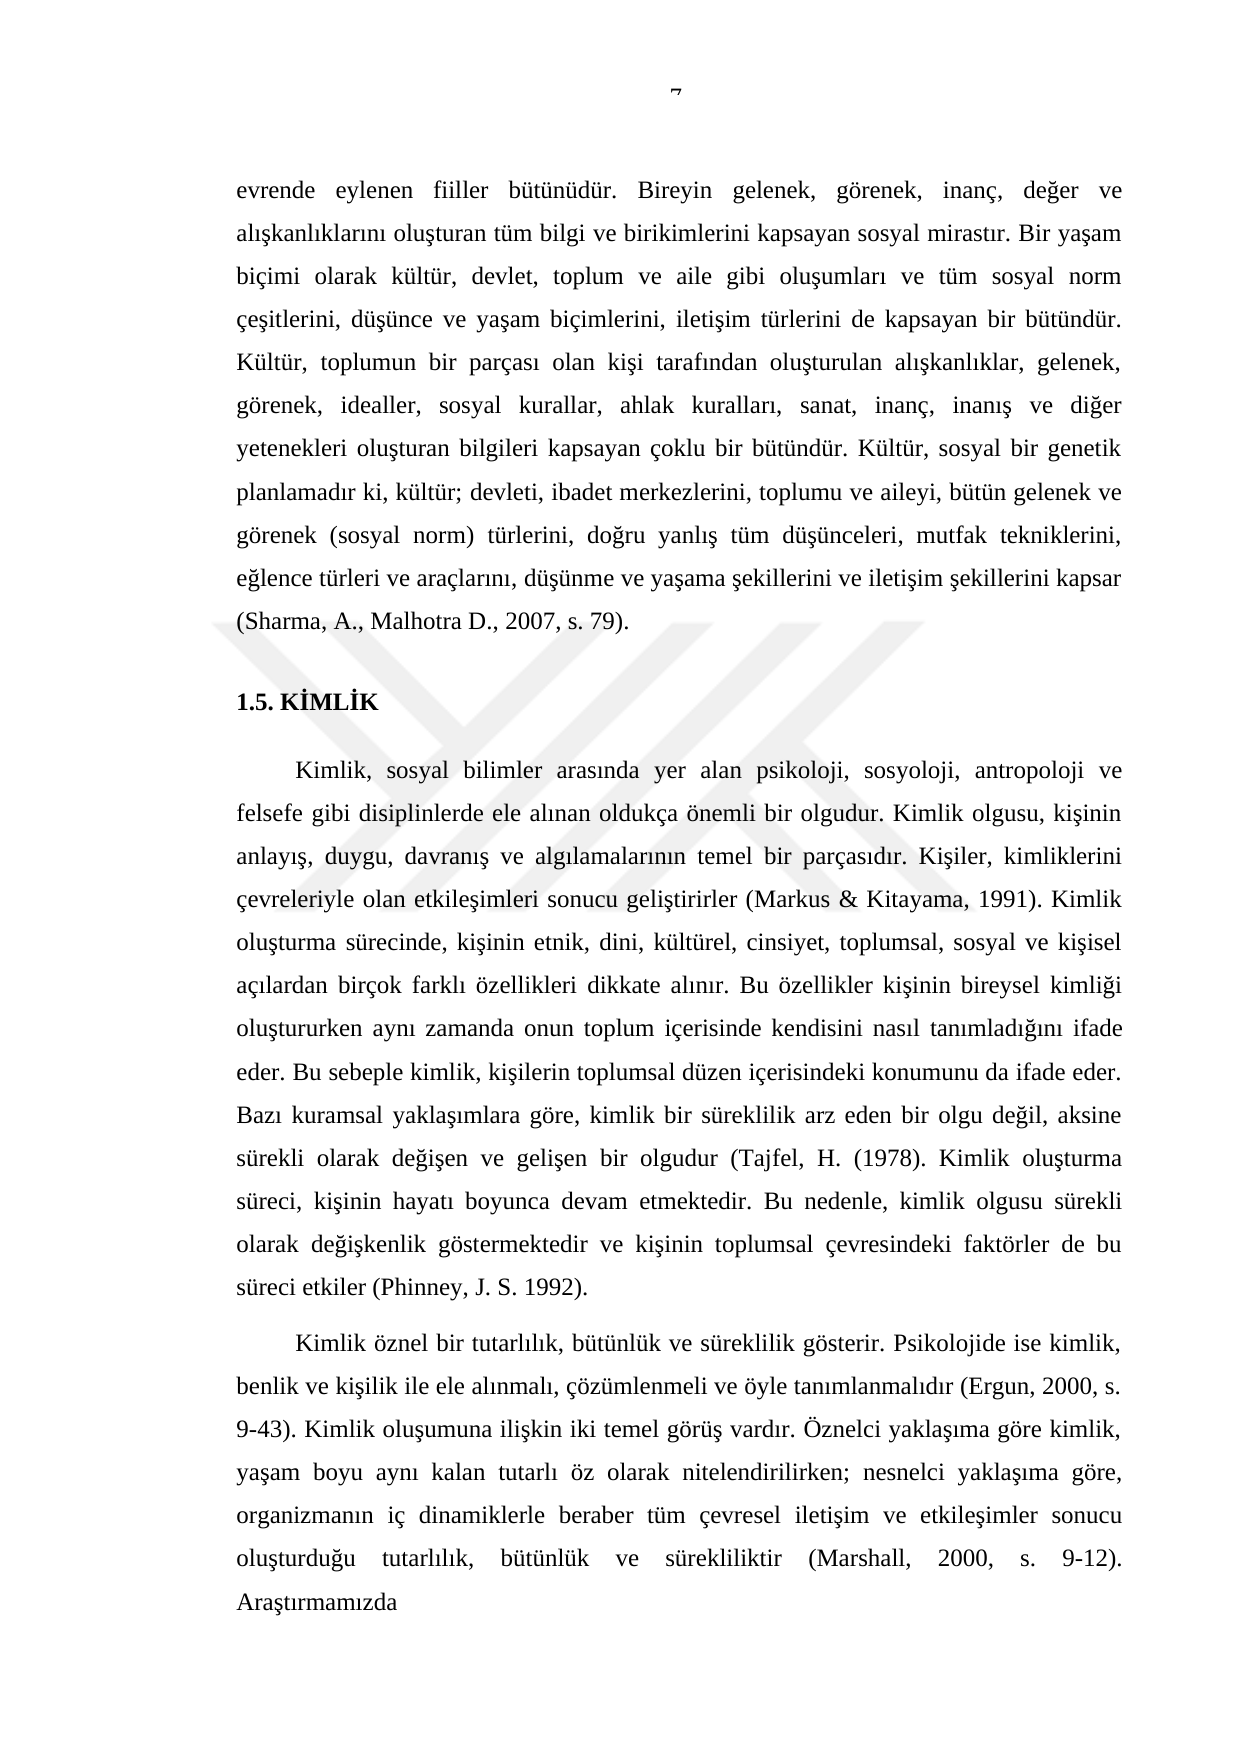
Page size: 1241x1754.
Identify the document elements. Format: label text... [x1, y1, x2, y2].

text evrende eylenen fiiller bütünüdür. Bireyin gelenek, görenek, inanç, değer ve alışkanlıklarını oluşturan tüm bilgi ve birikimlerini kapsayan sosyal mirastır. Bir yaşam biçimi olarak kültür, devlet, toplum ve aile gibi oluşumları ve tüm sosyal norm çeşitlerini, düşünce ve yaşam biçimlerini, iletişim türlerini de kapsayan bir bütündür. Kültür, toplumun bir parçası olan kişi tarafından oluşturulan alışkanlıklar, gelenek, görenek, idealler, sosyal kurallar, ahlak kuralları, sanat, inanç, inanış ve diğer yetenekleri oluşturan bilgileri kapsayan çoklu bir bütündür. Kültür, sosyal bir genetik planlamadır ki, kültür; devleti, ibadet merkezlerini, toplumu ve aileyi, bütün gelenek ve görenek (sosyal norm) türlerini, doğru yanlış tüm düşünceleri, mutfak tekniklerini, eğlence türleri ve araçlarını, düşünme ve yaşama şekillerini ve iletişim şekillerini kapsar (Sharma, A., Malhotra D., 2007, s. 79). [236, 175, 1122, 635]
text Kimlik, sosyal bilimler arasında yer alan psikoloji, sosyoloji, antropoloji ve felsefe gibi disiplinlerde ele alınan oldukça önemli bir olgudur. Kimlik olgusu, kişinin anlayış, duygu, davranış ve algılamalarının temel bir parçasıdır. Kişiler, kimliklerini çevreleriyle olan etkileşimleri sonucu geliştirirler (Markus & Kitayama, 1991). Kimlik oluşturma sürecinde, kişinin etnik, dini, kültürel, cinsiyet, toplumsal, sosyal ve kişisel açılardan birçok farklı özellikleri dikkate alınır. Bu özellikler kişinin bireysel kimliği oluştururken aynı zamanda onun toplum içerisinde kendisini nasıl tanımladığını ifade eder. Bu sebeple kimlik, kişilerin toplumsal düzen içerisindeki konumunu da ifade eder. Bazı kuramsal yaklaşımlara göre, kimlik bir süreklilik arz eden bir olgu değil, aksine sürekli olarak değişen ve gelişen bir olgudur (Tajfel, H. (1978). Kimlik oluşturma süreci, kişinin hayatı boyunca devam etmektedir. Bu nedenle, kimlik olgusu sürekli olarak değişkenlik göstermektedir ve kişinin toplumsal çevresindeki faktörler de bu süreci etkiler (Phinney, J. S. 1992). [236, 755, 1123, 1301]
subtitle KİMLİK [236, 687, 1163, 716]
text Kimlik öznel bir tutarlılık, bütünlük ve süreklilik gösterir. Psikolojide ise kimlik, benlik ve kişilik ile ele alınmalı, çözümlenmeli ve öyle tanımlanmalıdır (Ergun, 2000, s. 9-43). Kimlik oluşumuna ilişkin iki temel görüş vardır. Öznelci yaklaşıma göre kimlik, yaşam boyu aynı kalan tutarlı öz olarak nitelendirilirken; nesnelci yaklaşıma göre, organizmanın iç dinamiklerle beraber tüm çevresel iletişim ve etkileşimler sonucu oluşturduğu tutarlılık, bütünlük ve sürekliliktir (Marshall, 2000, s. 9-12). Araştırmamızda [236, 1328, 1123, 1615]
picture [210, 616, 980, 919]
